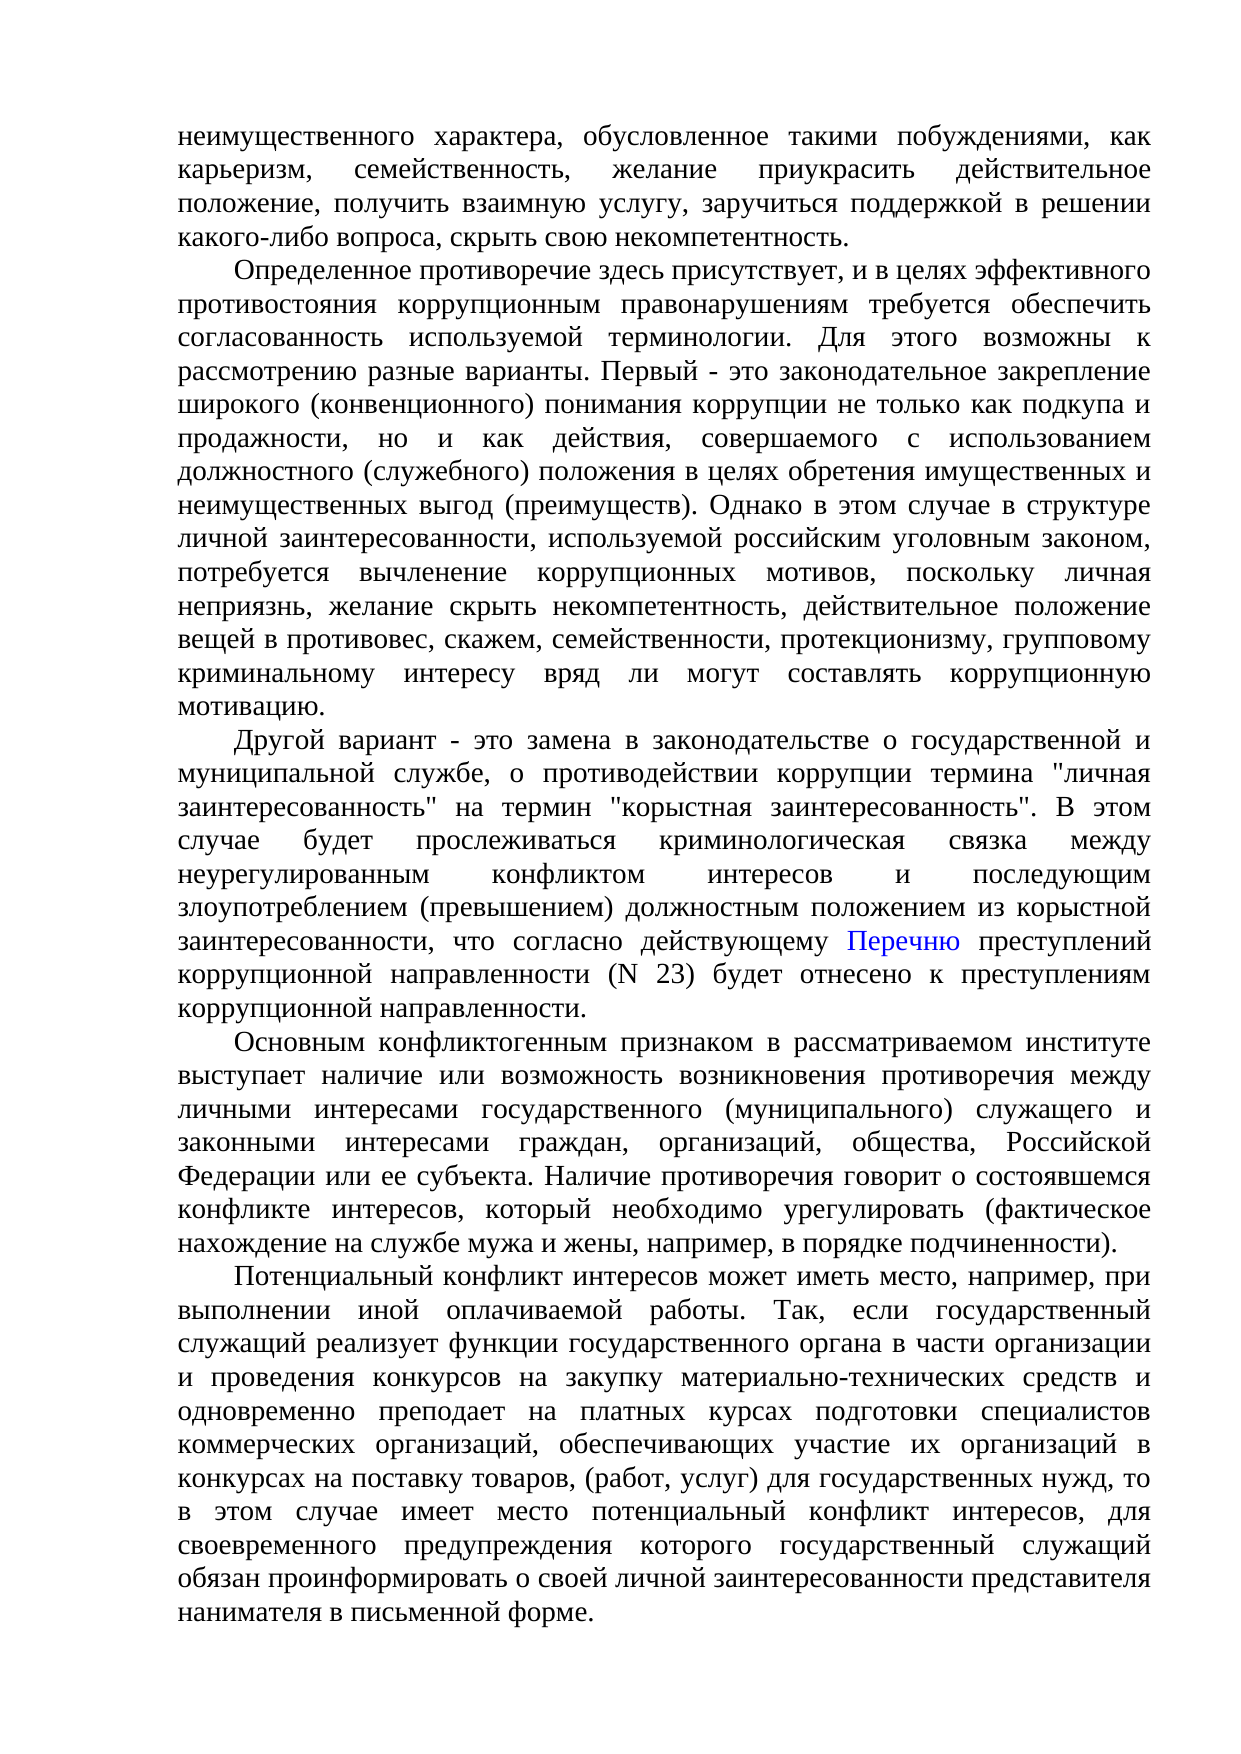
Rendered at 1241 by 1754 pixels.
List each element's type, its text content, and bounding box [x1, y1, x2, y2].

text Определенное противоречие здесь присутствует, и в целях эффективного противостояния коррупционным правонарушениям требуется обеспечить согласованность используемой терминологии. Для этого возможны к рассмотрению разные варианты. Первый - это законодательное закрепление широкого (конвенционного) понимания коррупции не только как подкупа и продажности, но и как действия, совершаемого с использованием должностного (служебного) положения в целях обретения имущественных и неимущественных выгод (преимуществ). Однако в этом случае в структуре личной заинтересованности, используемой российским уголовным законом, потребуется вычленение коррупционных мотивов, поскольку личная неприязнь, желание скрыть некомпетентность, действительное положение вещей в противовес, скажем, семейственности, протекционизму, групповому криминальному интересу вряд ли могут составлять коррупционную мотивацию. [177, 252, 1152, 722]
text Другой вариант - это замена в законодательстве о государственной и муниципальной службе, о противодействии коррупции термина "личная заинтересованность" на термин "корыстная заинтересованность". В этом случае будет прослеживаться криминологическая связка между неурегулированным конфликтом интересов и последующим злоупотреблением (превышением) должностным положением из корыстной заинтересованности, что согласно действующему Перечню преступлений коррупционной направленности (N 23) будет отнесено к преступлениям коррупционной направленности. [177, 722, 1152, 1024]
text Потенциальный конфликт интересов может иметь место, например, при выполнении иной оплачиваемой работы. Так, если государственный служащий реализует функции государственного органа в части организации и проведения конкурсов на закупку материально-технических средств и одновременно преподает на платных курсах подготовки специалистов коммерческих организаций, обеспечивающих участие их организаций в конкурсах на поставку товаров, (работ, услуг) для государственных нужд, то в этом случае имеет место потенциальный конфликт интересов, для своевременного предупреждения которого государственный служащий обязан проинформировать о своей личной заинтересованности представителя нанимателя в письменной форме. [177, 1258, 1152, 1627]
text Основным конфликтогенным признаком в рассматриваемом институте выступает наличие или возможность возникновения противоречия между личными интересами государственного (муниципального) служащего и законными интересами граждан, организаций, общества, Российской Федерации или ее субъекта. Наличие противоречия говорит о состоявшемся конфликте интересов, который необходимо урегулировать (фактическое нахождение на службе мужа и жены, например, в порядке подчиненности). [177, 1024, 1152, 1258]
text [177, 118, 1152, 252]
